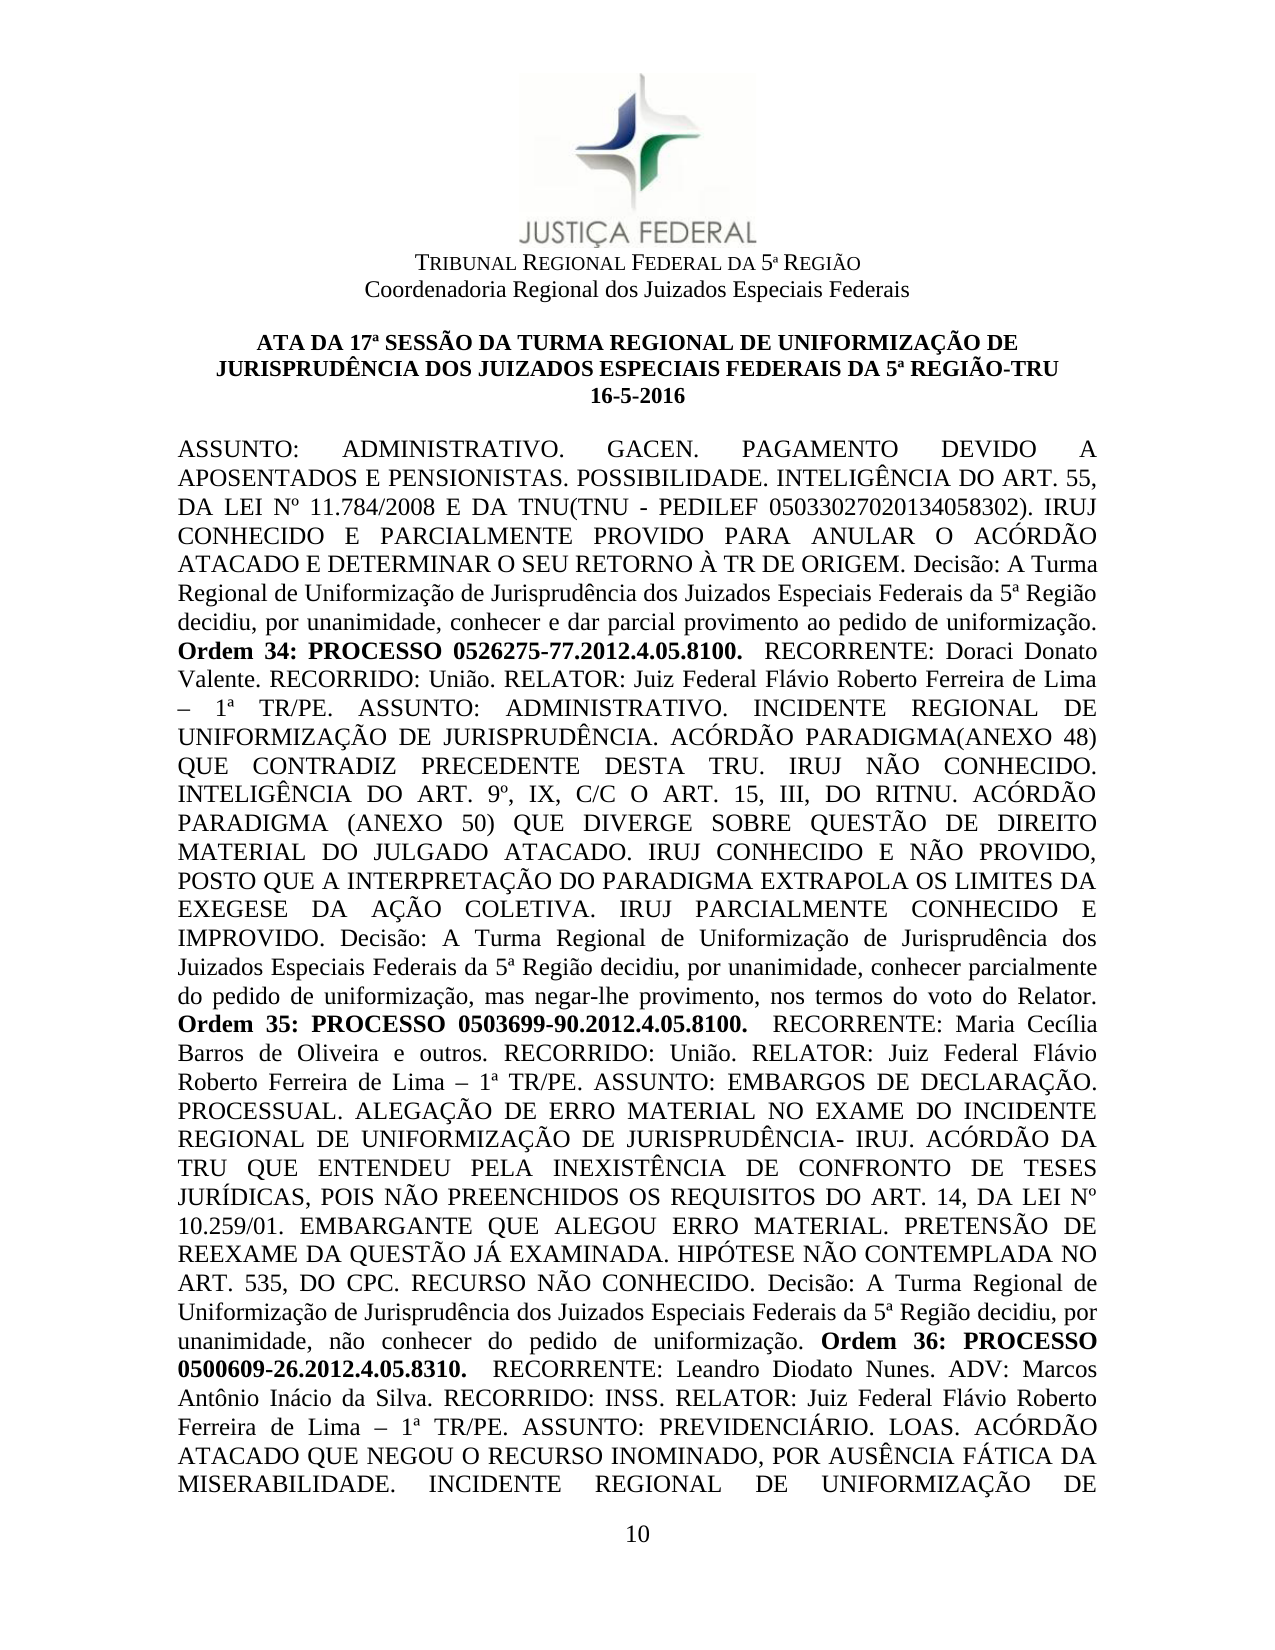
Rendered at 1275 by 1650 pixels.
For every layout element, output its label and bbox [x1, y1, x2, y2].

text [177, 434, 1098, 1498]
